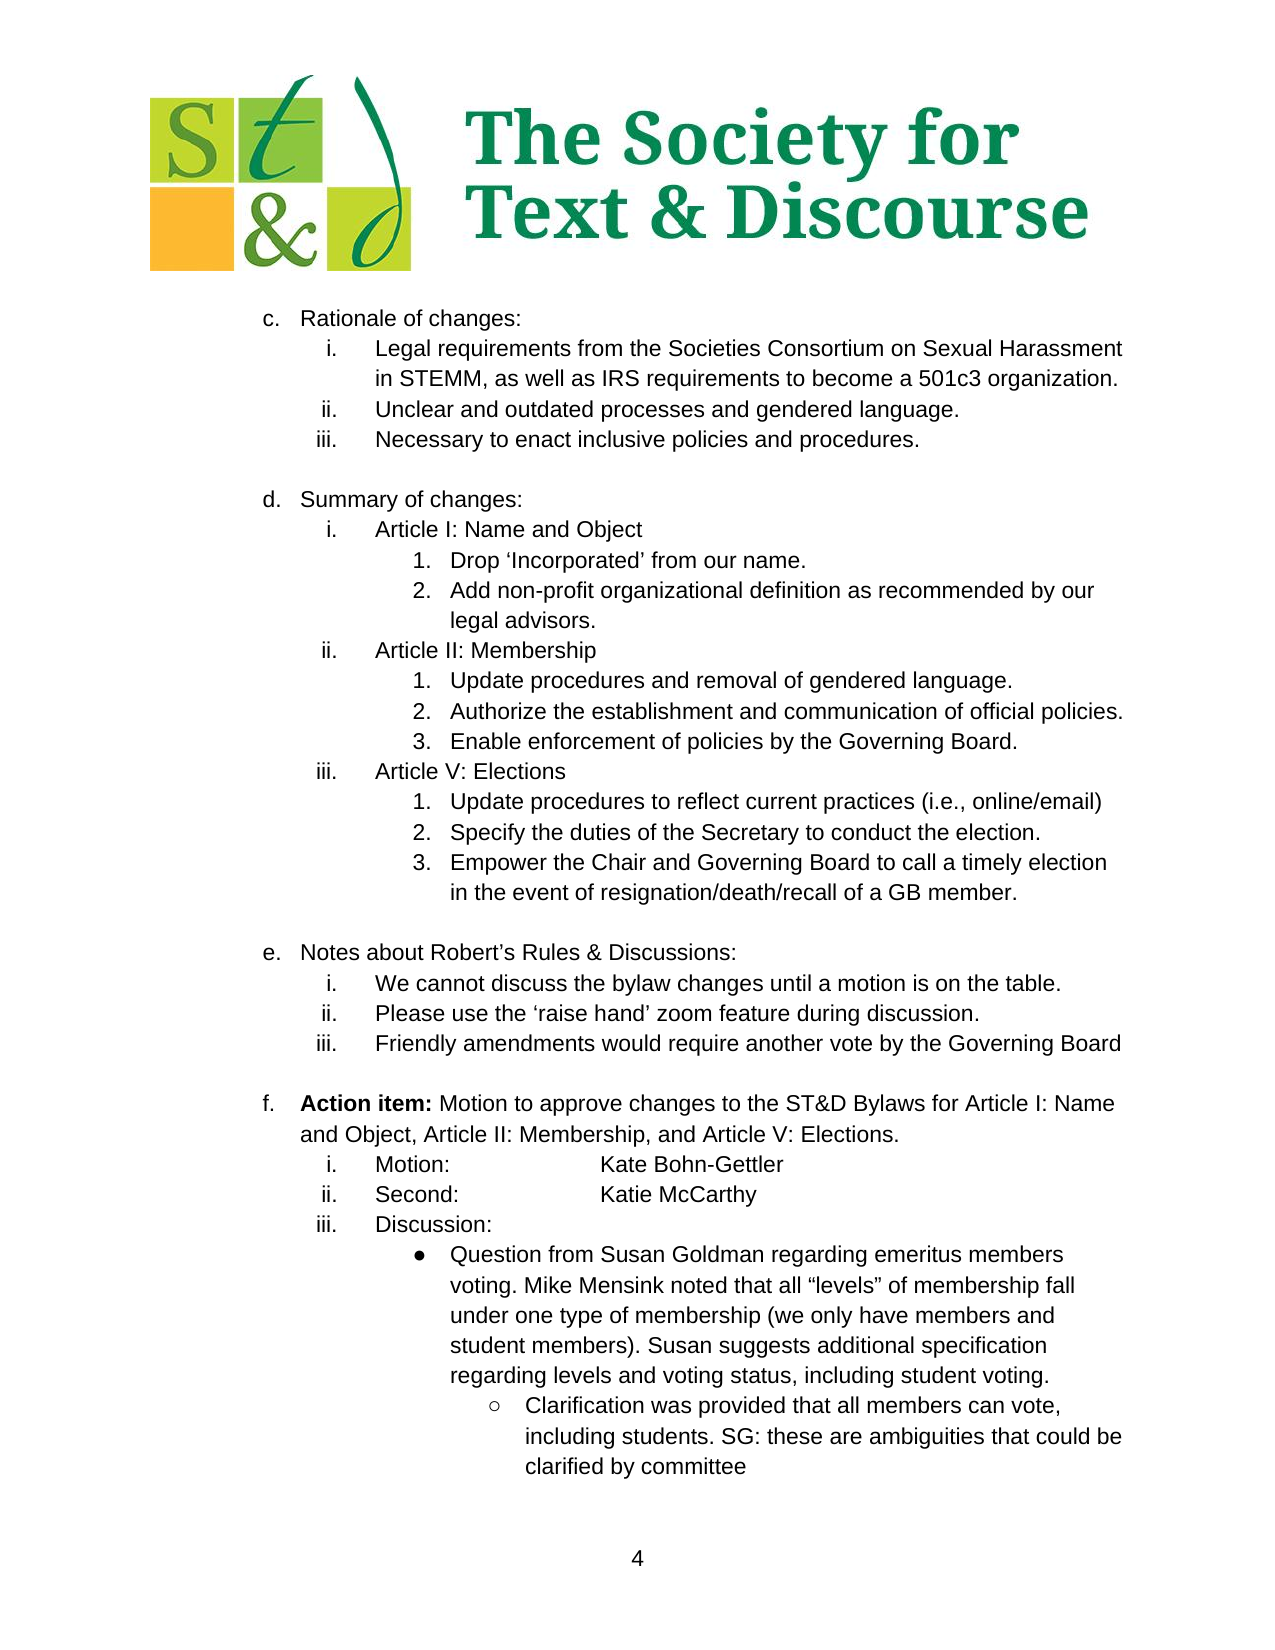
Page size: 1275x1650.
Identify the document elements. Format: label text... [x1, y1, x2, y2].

list Article I: Name and Object [337, 516, 1125, 543]
list Action item: Motion to approve changes to the ST&D Bylaws for Article I: Name and Object, Article II: Membership, and Article V: Elections. [262, 1090, 1125, 1147]
list Article II: Membership [337, 637, 1125, 663]
list Empower the Chair and Governing Board to call a timely election in the event of resignation/death/recall of a GB member. [412, 849, 1125, 905]
list Clarification was provided that all members can vote, including students. SG: these are ambiguities that could be clarified by committee [487, 1392, 1125, 1479]
list Update procedures and removal of gendered language. [412, 667, 1125, 694]
list Add non-profit organizational definition as recommended by our legal advisors. [412, 577, 1125, 633]
list Necessary to enact inclusive policies and procedures. [337, 426, 1125, 452]
list Motion: Kate Bohn-Gettler [337, 1151, 1125, 1177]
list Second: Katie McCarthy [337, 1181, 1125, 1207]
list Authorize the establishment and communication of official policies. [412, 698, 1125, 724]
list Legal requirements from the Societies Consortium on Sexual Harassment in STEMM, as well as IRS requirements to become a 501c3 organization. [337, 335, 1125, 392]
list Enable enforcement of policies by the Governing Board. [412, 728, 1125, 754]
list Unclear and outdated processes and gendered language. [337, 396, 1125, 422]
list We cannot discuss the bylaw changes until a motion is on the table. [337, 969, 1125, 996]
list Rationale of changes: [262, 305, 1125, 331]
list Notes about Robert’s Rules & Discussions: [262, 939, 1125, 966]
list Article V: Elections [337, 758, 1125, 784]
list Drop ‘Incorporated’ from our name. [412, 547, 1125, 573]
list Specify the duties of the Secretary to conduct the election. [412, 818, 1125, 845]
picture [150, 75, 1125, 271]
list Update procedures to reflect current practices (i.e., online/email) [412, 788, 1125, 814]
list Friendly amendments would require another vote by the Governing Board [337, 1030, 1125, 1056]
list Summary of changes: [262, 486, 1125, 512]
list Discussion: [337, 1211, 1125, 1237]
list Question from Susan Goldman regarding emeritus members voting. Mike Mensink noted that all “levels” of membership fall under one type of membership (we only have members and student members). Susan suggests additional specification regarding levels and voting status, including student voting. [412, 1241, 1125, 1388]
list Please use the ‘raise hand’ zoom feature during discussion. [337, 1000, 1125, 1026]
